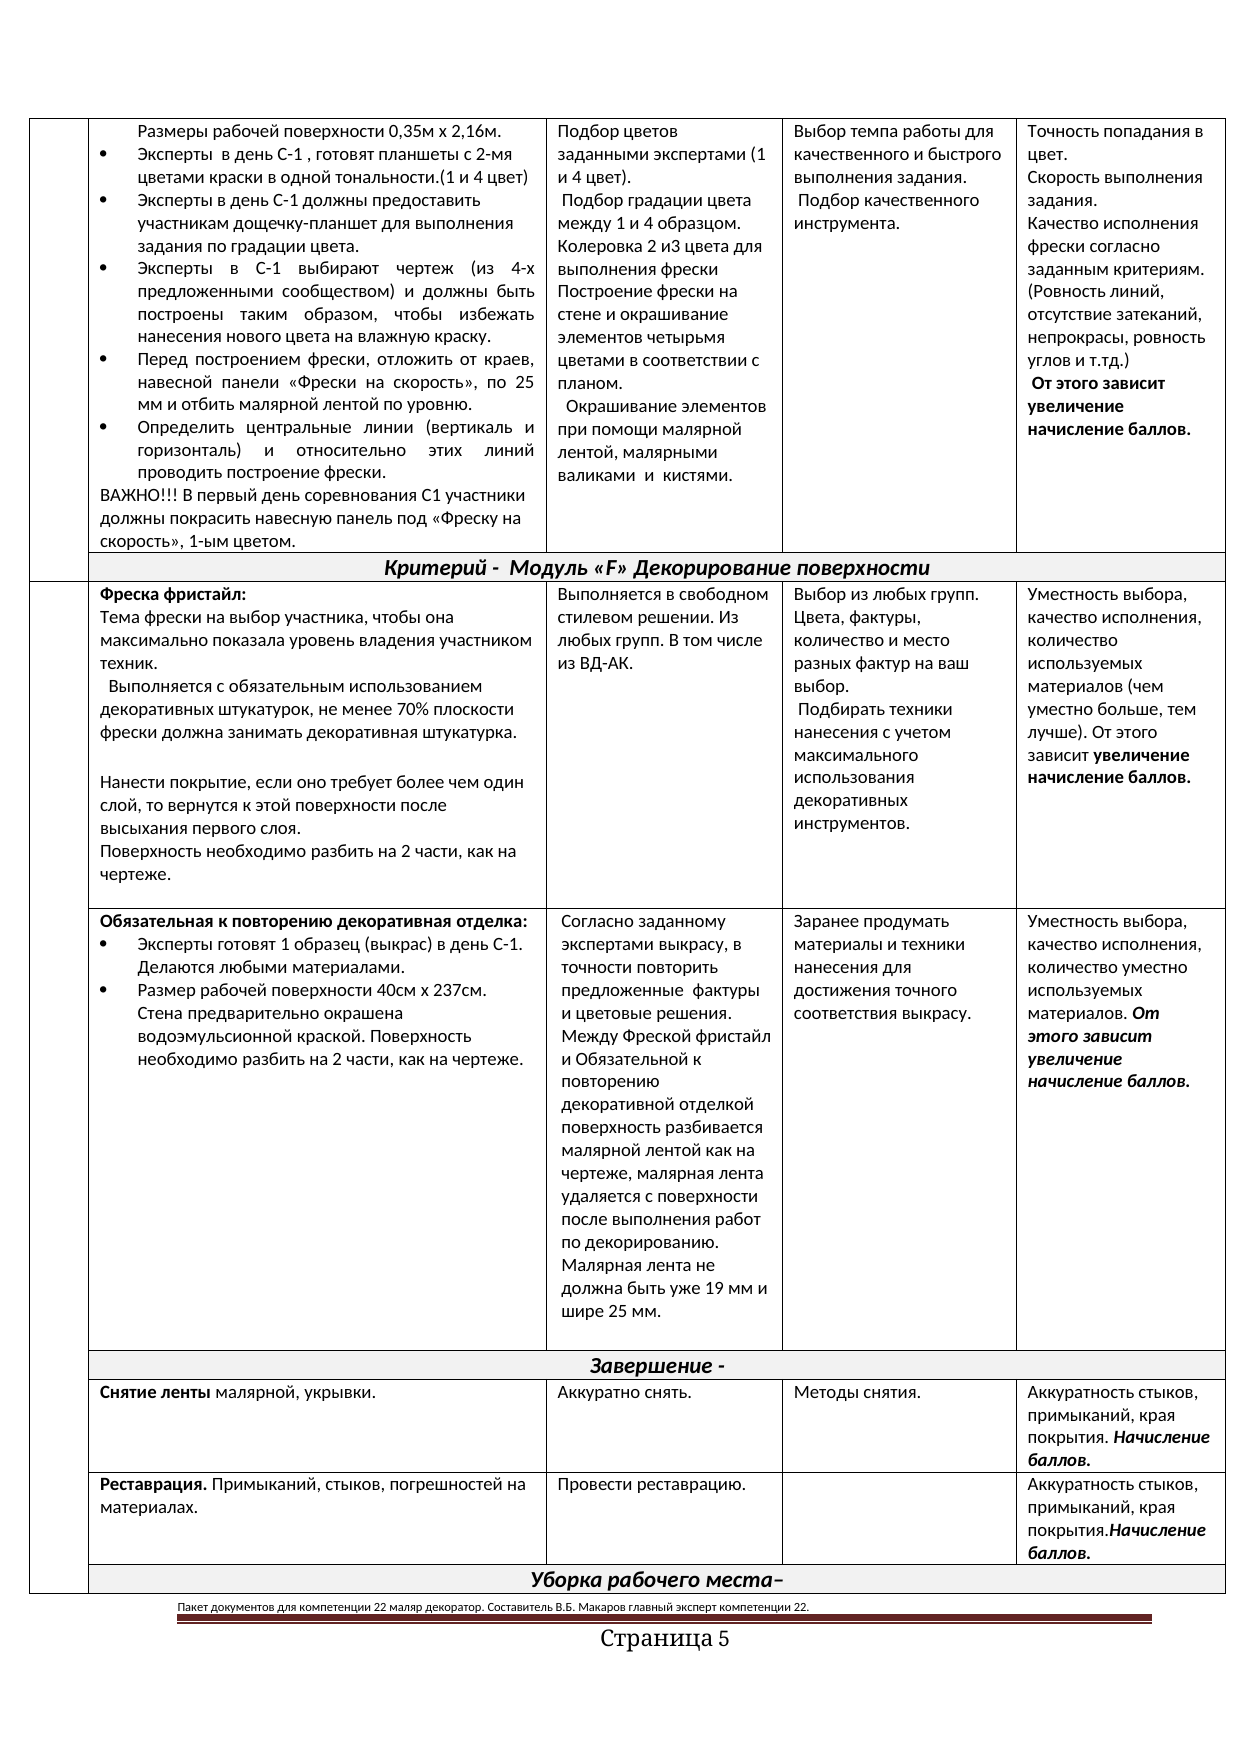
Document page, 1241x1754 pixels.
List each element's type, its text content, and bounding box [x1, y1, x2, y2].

table_cell Выбор темпа работы для качественного и быстрого выполнения задания. Подбор качественного инструмента. [783, 119, 1016, 552]
table_cell Уместность выбора, качество исполнения, количество используемых материалов (чем уместно больше, тем лучше). От этого зависит увеличение начисление баллов. [1017, 582, 1225, 908]
table_cell Заранее продумать материалы и техники нанесения для достижения точного соответствия выкрасу. [783, 909, 1016, 1350]
table_cell Реставрация. Примыканий, стыков, погрешностей на материалах. [89, 1473, 546, 1564]
table_cell Точность попадания в цвет. Скорость выполнения задания. Качество исполнения фрески согласно заданным критериям. (Ровность линий, отсутствие затеканий, непрокрасы, ровность углов и т.тд.) От этого зависит увеличение начисление баллов. [1017, 119, 1225, 552]
table_cell Уместность выбора, качество исполнения, количество уместно используемых материалов. От этого зависит увеличение начисление баллов. [1017, 909, 1225, 1350]
table_cell [783, 1473, 1016, 1564]
table_cell Размеры рабочей поверхности 0,35м х 2,16м. Эксперты в день С-1 , готовят планшеты с 2-мя цветами краски в одной тональности.(1 и 4 цвет) Эксперты в день С-1 должны предоставить участникам дощечку-планшет для выполнения задания по градации цвета. Эксперты в С-1 выбирают чертеж (из 4-х предложенными сообществом) и должны быть построены таким образом, чтобы избежать нанесения нового цвета на влажную краску. Перед построением фрески, отложить от краев, навесной панели «Фрески на скорость», по 25 мм и отбить малярной лентой по уровню. Определить центральные линии (вертикаль и горизонталь) и относительно этих линий проводить построение фрески. ВАЖНО!!! В первый день соревнования С1 участники должны покрасить навесную панель под «Фреску на скорость», 1-ым цветом. [89, 119, 546, 552]
table_cell Аккуратность стыков, примыканий, края покрытия. Начисление баллов. [1017, 1380, 1225, 1472]
table_cell Провести реставрацию. [547, 1473, 782, 1564]
table_cell Снятие ленты малярной, укрывки. [89, 1380, 546, 1472]
table_cell Выбор из любых групп. Цвета, фактуры, количество и место разных фактур на ваш выбор. Подбирать техники нанесения с учетом максимального использования декоративных инструментов. [783, 582, 1016, 908]
table_cell Фреска фристайл: Тема фрески на выбор участника, чтобы она максимально показала уровень владения участником техник. Выполняется с обязательным использованием декоративных штукатурок, не менее 70% плоскости фрески должна занимать декоративная штукатурка. Нанести покрытие, если оно требует более чем один слой, то вернутся к этой поверхности после высыхания первого слоя. Поверхность необходимо разбить на 2 части, как на чертеже. [89, 582, 546, 908]
table_cell Подбор цветов заданными экспертами (1 и 4 цвет). Подбор градации цвета между 1 и 4 образцом. Колеровка 2 и3 цвета для выполнения фрески Построение фрески на стене и окрашивание элементов четырьмя цветами в соответствии с планом. Окрашивание элементов при помощи малярной лентой, малярными валиками и кистями. [547, 119, 782, 552]
table_cell Выполняется в свободном стилевом решении. Из любых групп. В том числе из ВД-АК. [547, 582, 782, 908]
table_cell Аккуратность стыков, примыканий, края покрытия.Начисление баллов. [1017, 1473, 1225, 1564]
table_cell Методы снятия. [783, 1380, 1016, 1472]
table_cell Согласно заданному экспертами выкрасу, в точности повторить предложенные фактуры и цветовые решения. Между Фреской фристайл и Обязательной к повторению декоративной отделкой поверхность разбивается малярной лентой как на чертеже, малярная лента удаляется с поверхности после выполнения работ по декорированию. Малярная лента не должна быть уже 19 мм и шире 25 мм. [547, 909, 782, 1350]
table_cell Аккуратно снять. [547, 1380, 782, 1472]
table_cell Завершение - [89, 1351, 1225, 1379]
table_cell [30, 582, 88, 1593]
table_cell Критерий - Модуль «F» Декорирование поверхности [89, 553, 1225, 581]
table_cell Уборка рабочего места– [89, 1565, 1225, 1593]
table_cell Обязательная к повторению декоративная отделка: Эксперты готовят 1 образец (выкрас) в день С-1. Делаются любыми материалами. Размер рабочей поверхности 40см х 237см. Стена предварительно окрашена водоэмульсионной краской. Поверхность необходимо разбить на 2 части, как на чертеже. [89, 909, 546, 1350]
